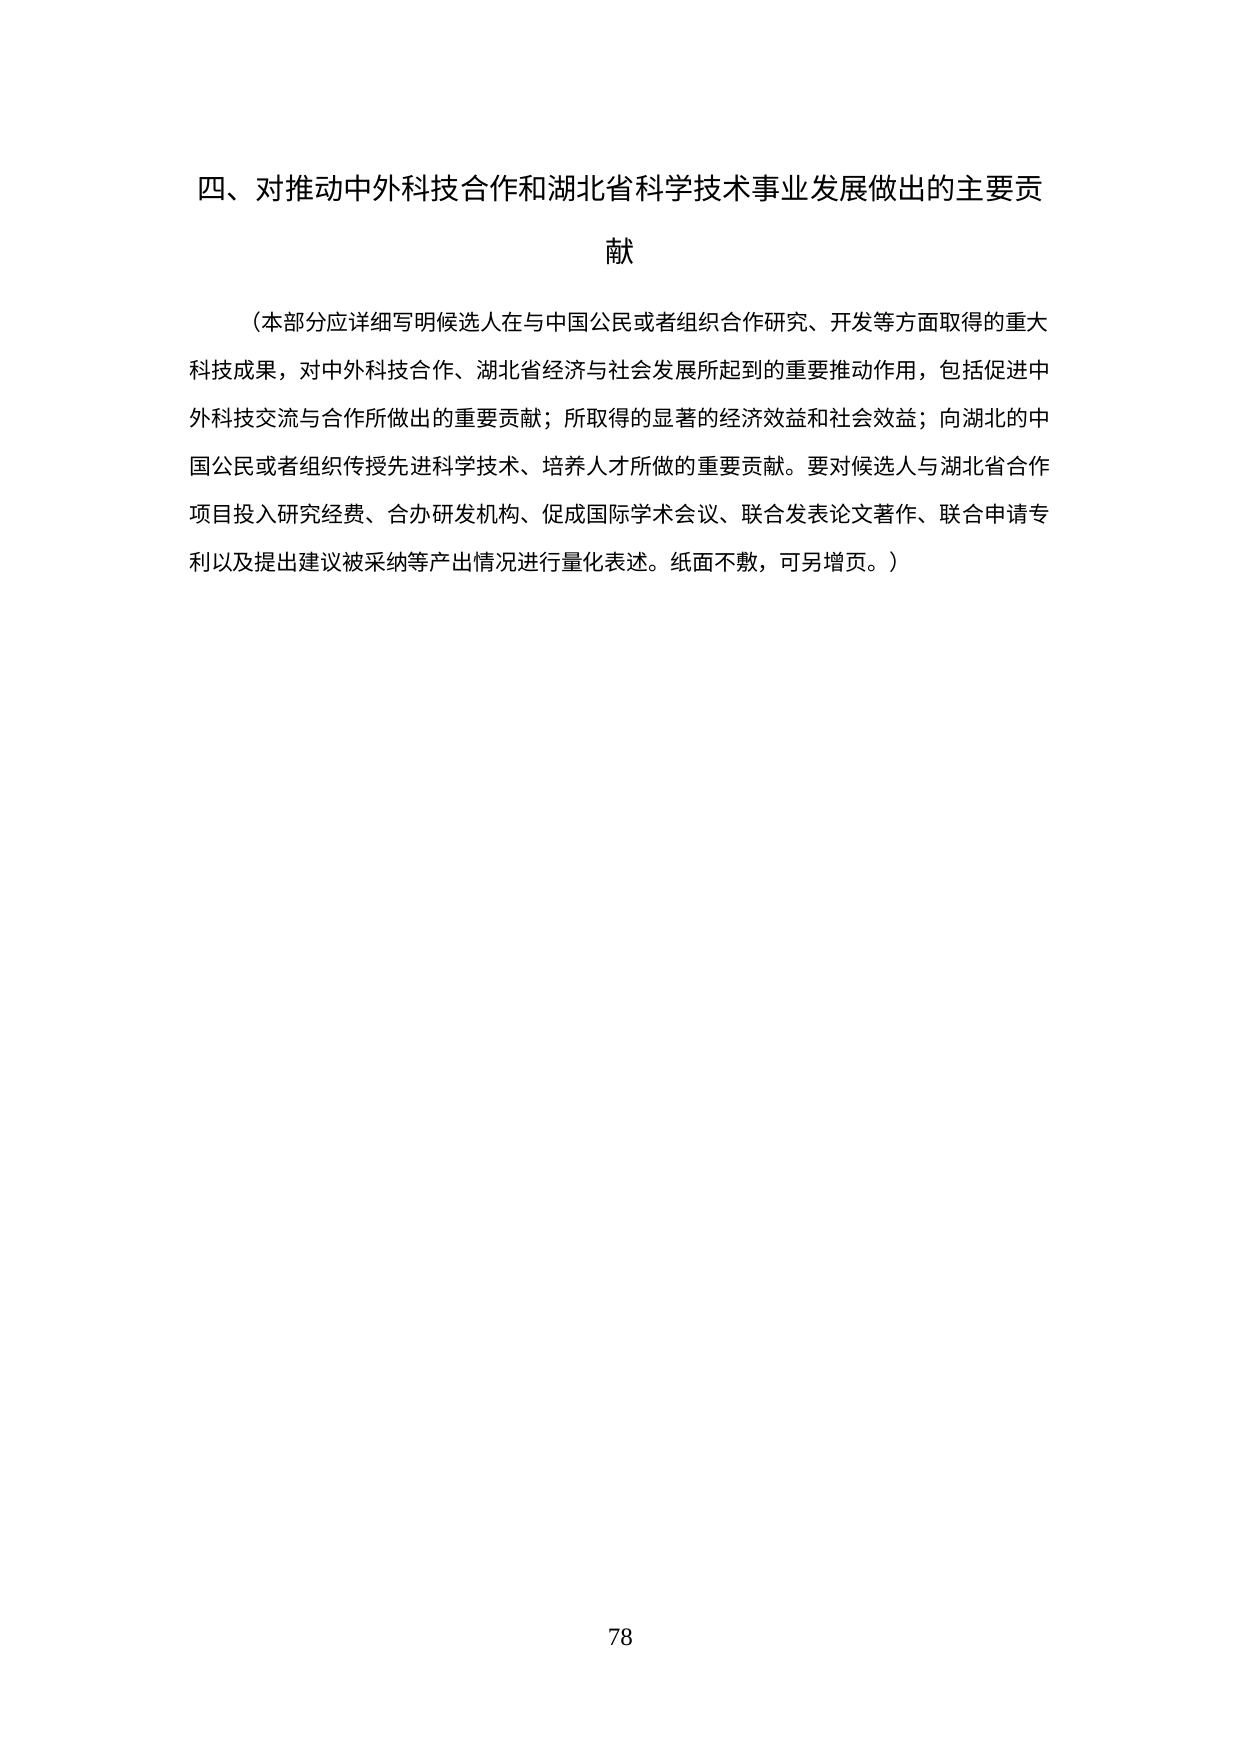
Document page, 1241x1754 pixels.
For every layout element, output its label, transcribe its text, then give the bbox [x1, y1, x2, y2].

text 四、对推动中外科技合作和湖北省科学技术事业发展做出的主要贡献 [189, 165, 1051, 271]
text （本部分应详细写明候选人在与中国公民或者组织合作研究、开发等方面取得的重大科技成果，对中外科技合作、湖北省经济与社会发展所起到的重要推动作用，包括促进中外科技交流与合作所做出的重要贡献；所取得的显著的经济效益和社会效益；向湖北的中国公民或者组织传授先进科学技术、培养人才所做的重要贡献。要对候选人与湖北省合作项目投入研究经费、合办研发机构、促成国际学术会议、联合发表论文著作、联合申请专利以及提出建议被采纳等产出情况进行量化表述。纸面不敷，可另增页。） [189, 292, 1051, 580]
